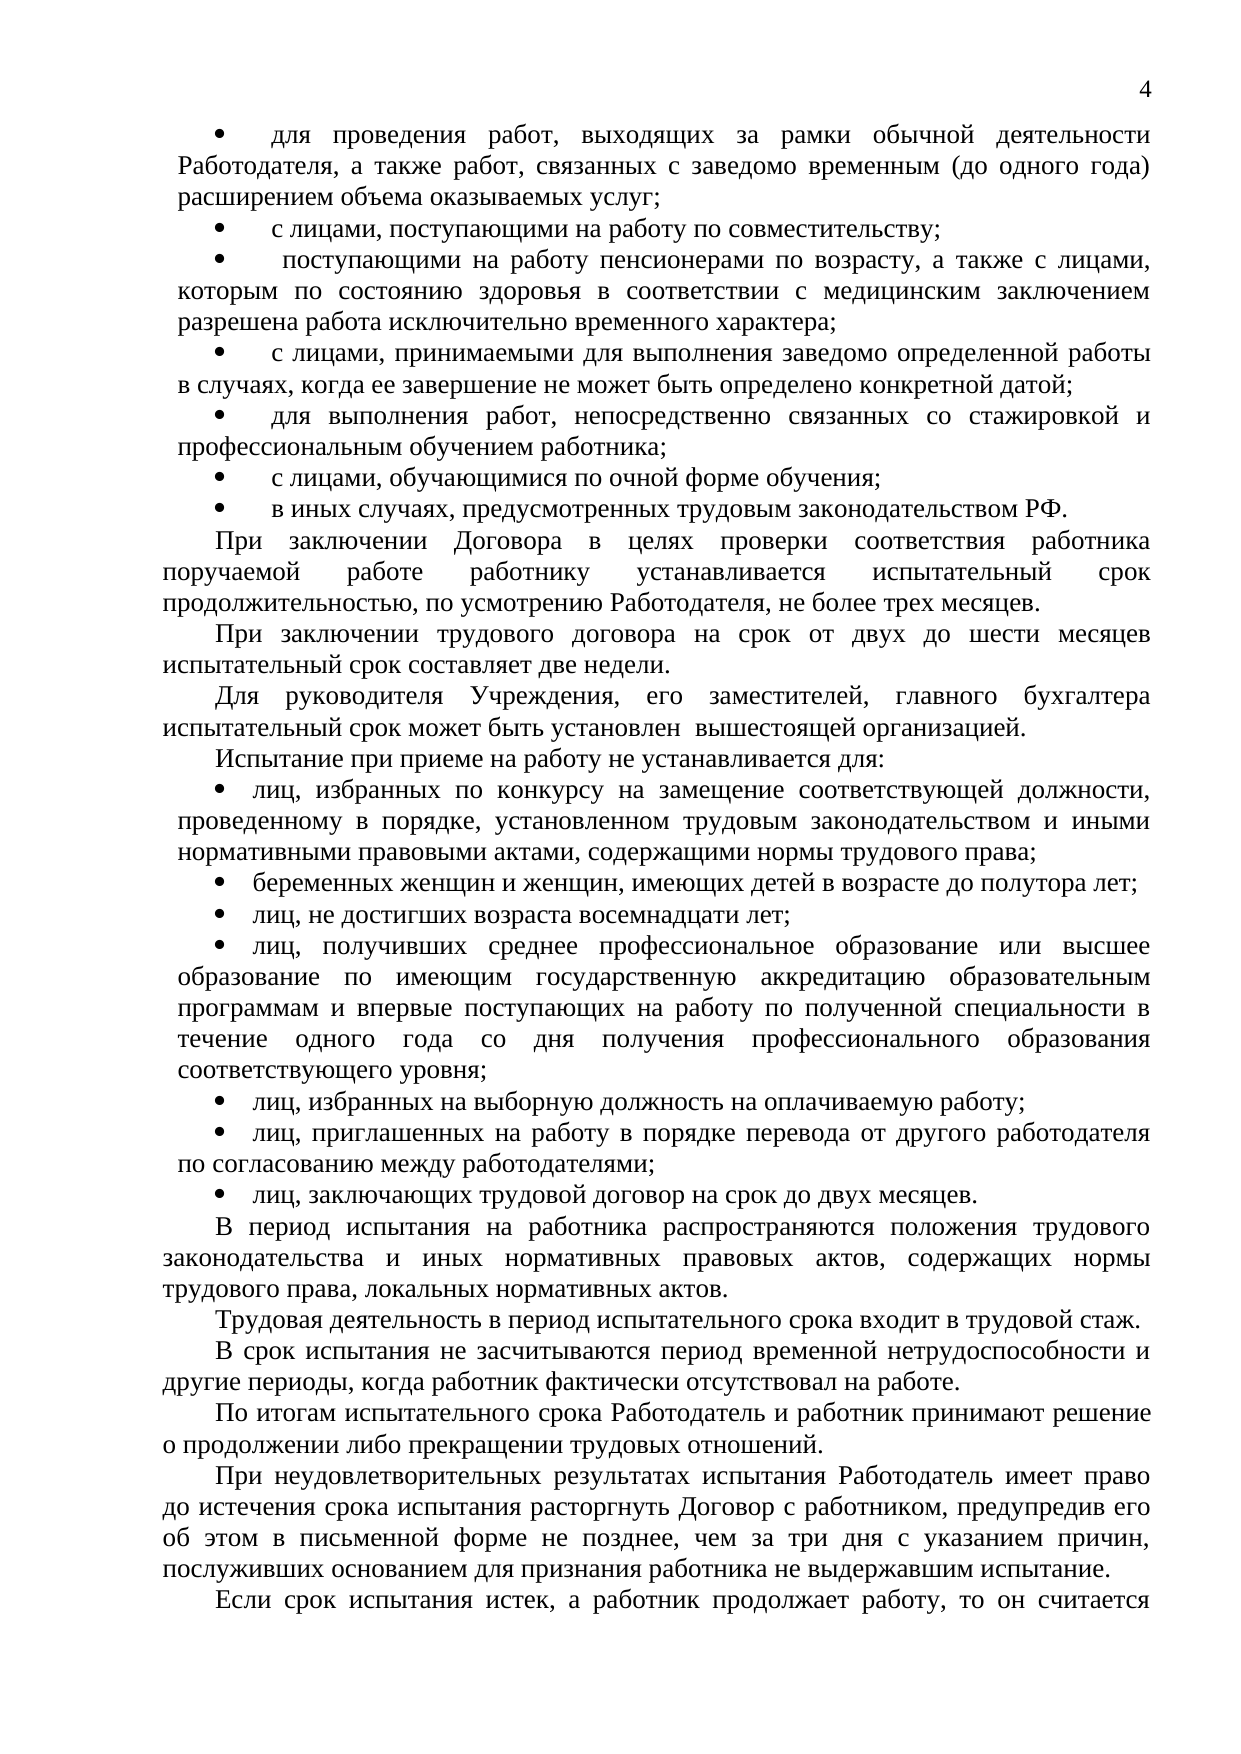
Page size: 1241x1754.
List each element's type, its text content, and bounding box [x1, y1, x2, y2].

list При неудовлетворительных результатах испытания Работодатель имеет право до истечения срока испытания расторгнуть Договор с работником, предупредив его об этом в письменной форме не позднее, чем за три дня с указанием причин, послуживших основанием для признания работника не выдержавшим испытание. [162, 1459, 1152, 1583]
list для выполнения работ, непосредственно связанных со стажировкой и профессиональным обучением работника; [177, 399, 1152, 461]
list лиц, избранных по конкурсу на замещение соответствующей должности, проведенному в порядке, установленном трудовым законодательством и иными нормативными правовыми актами, содержащими нормы трудового права; [177, 773, 1152, 866]
list беременных женщин и женщин, имеющих детей в возрасте до полутора лет; [177, 866, 1152, 898]
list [162, 1583, 1152, 1614]
list При заключении трудового договора на срок от двух до шести месяцев испытательный срок составляет две недели. [162, 617, 1152, 679]
list лиц, заключающих трудовой договор на срок до двух месяцев. [177, 1178, 1152, 1210]
list поступающими на работу пенсионерами по возрасту, а также с лицами, которым по состоянию здоровья в соответствии с медицинским заключением разрешена работа исключительно временного характера; [177, 243, 1152, 336]
list с лицами, принимаемыми для выполнения заведомо определенной работы в случаях, когда ее завершение не может быть определено конкретной датой; [177, 336, 1152, 399]
list По итогам испытательного срока Работодатель и работник принимают решение о продолжении либо прекращении трудовых отношений. [162, 1397, 1152, 1459]
list в иных случаях, предусмотренных трудовым законодательством РФ. [177, 492, 1152, 524]
list лиц, не достигших возраста восемнадцати лет; [177, 898, 1152, 929]
list В период испытания на работника распространяются положения трудового законодательства и иных нормативных правовых актов, содержащих нормы трудового права, локальных нормативных актов. [162, 1210, 1152, 1303]
list с лицами, обучающимися по очной форме обучения; [177, 461, 1152, 492]
list для проведения работ, выходящих за рамки обычной деятельности Работодателя, а также работ, связанных с заведомо временным (до одного года) расширением объема оказываемых услуг; [177, 118, 1152, 212]
list Испытание при приеме на работу не устанавливается для: [162, 742, 1152, 773]
list лиц, получивших среднее профессиональное образование или высшее образование по имеющим государственную аккредитацию образовательным программам и впервые поступающих на работу по полученной специальности в течение одного года со дня получения профессионального образования соответствующего уровня; [177, 929, 1152, 1085]
list лиц, приглашенных на работу в порядке перевода от другого работодателя по согласованию между работодателями; [177, 1116, 1152, 1178]
list При заключении Договора в целях проверки соответствия работника поручаемой работе работнику устанавливается испытательный срок продолжительностью, по усмотрению Работодателя, не более трех месяцев. [162, 524, 1152, 617]
list лиц, избранных на выборную должность на оплачиваемую работу; [177, 1085, 1152, 1116]
list В срок испытания не засчитываются период временной нетрудоспособности и другие периоды, когда работник фактически отсутствовал на работе. [162, 1334, 1152, 1397]
list Трудовая деятельность в период испытательного срока входит в трудовой стаж. [162, 1303, 1152, 1334]
list с лицами, поступающими на работу по совместительству; [177, 212, 1152, 243]
list Для руководителя Учреждения, его заместителей, главного бухгалтера испытательный срок может быть установлен вышестоящей организацией. [162, 679, 1152, 742]
